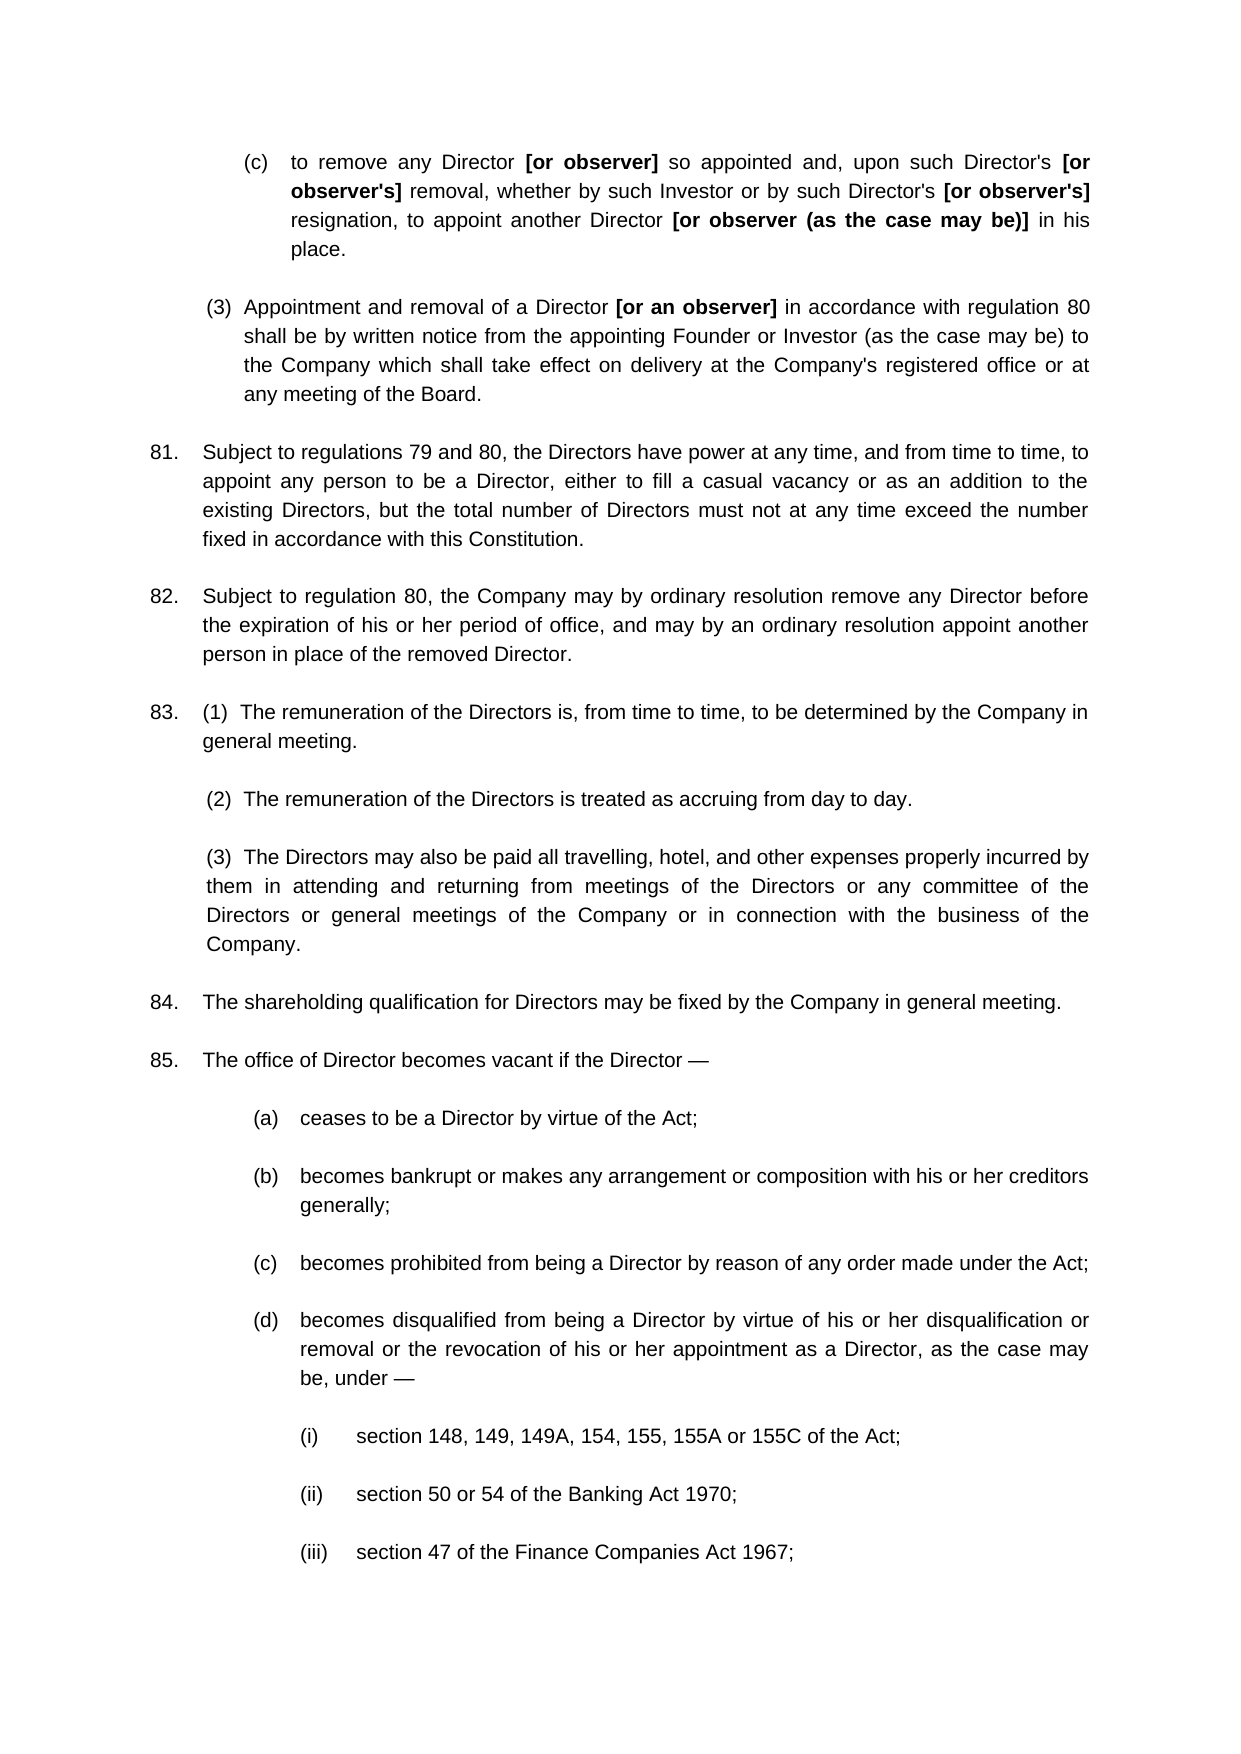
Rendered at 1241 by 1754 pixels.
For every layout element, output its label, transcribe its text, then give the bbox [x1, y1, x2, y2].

text (ii) section 50 or 54 of the Banking Act 1970; [300, 1482, 1090, 1506]
list becomes bankrupt or makes any arrangement or composition with his or her creditors generally; [253, 1163, 1090, 1216]
list Appointment and removal of a Director [or an observer] in accordance with regulation 80 shall be by written notice from the appointing Founder or Investor (as the case may be) to the Company which shall take effect on delivery at the Company's registered office or at any meeting of the Board. [206, 295, 1090, 406]
list Subject to regulation 80, the Company may by ordinary resolution remove any Director before the expiration of his or her period of office, and may by an ordinary resolution appoint another person in place of the removed Director. [150, 584, 1090, 666]
text (2) The remuneration of the Directors is treated as accruing from day to day. [206, 787, 1090, 811]
text (iii) section 47 of the Finance Companies Act 1967; [300, 1540, 1090, 1564]
list The office of Director becomes vacant if the Director — [150, 1048, 1090, 1072]
list becomes prohibited from being a Director by reason of any order made under the Act; [253, 1250, 1090, 1274]
list The shareholding qualification for Directors may be fixed by the Company in general meeting. [150, 990, 1090, 1014]
text (3) The Directors may also be paid all travelling, hotel, and other expenses properly incurred by them in attending and returning from meetings of the Directors or any committee of the Directors or general meetings of the Company or in connection with the business of the Company. [206, 845, 1090, 956]
list Subject to regulations 79 and 80, the Directors have power at any time, and from time to time, to appoint any person to be a Director, either to fill a casual vacancy or as an addition to the existing Directors, but the total number of Directors must not at any time exceed the number fixed in accordance with this Constitution. [150, 439, 1090, 550]
list ceases to be a Director by virtue of the Act; [253, 1106, 1090, 1129]
list (1) The remuneration of the Directors is, from time to time, to be determined by the Company in general meeting. [150, 700, 1090, 753]
text (i) section 148, 149, 149A, 154, 155, 155A or 155C of the Act; [300, 1424, 1090, 1448]
list becomes disqualified from being a Director by virtue of his or her disqualification or removal or the revocation of his or her appointment as a Director, as the case may be, under — [253, 1308, 1090, 1390]
list to remove any Director [or observer] so appointed and, upon such Director's [or observer's] removal, whether by such Investor or by such Director's [or observer's] resignation, to appoint another Director [or observer (as the case may be)] in his place. [244, 150, 1090, 261]
